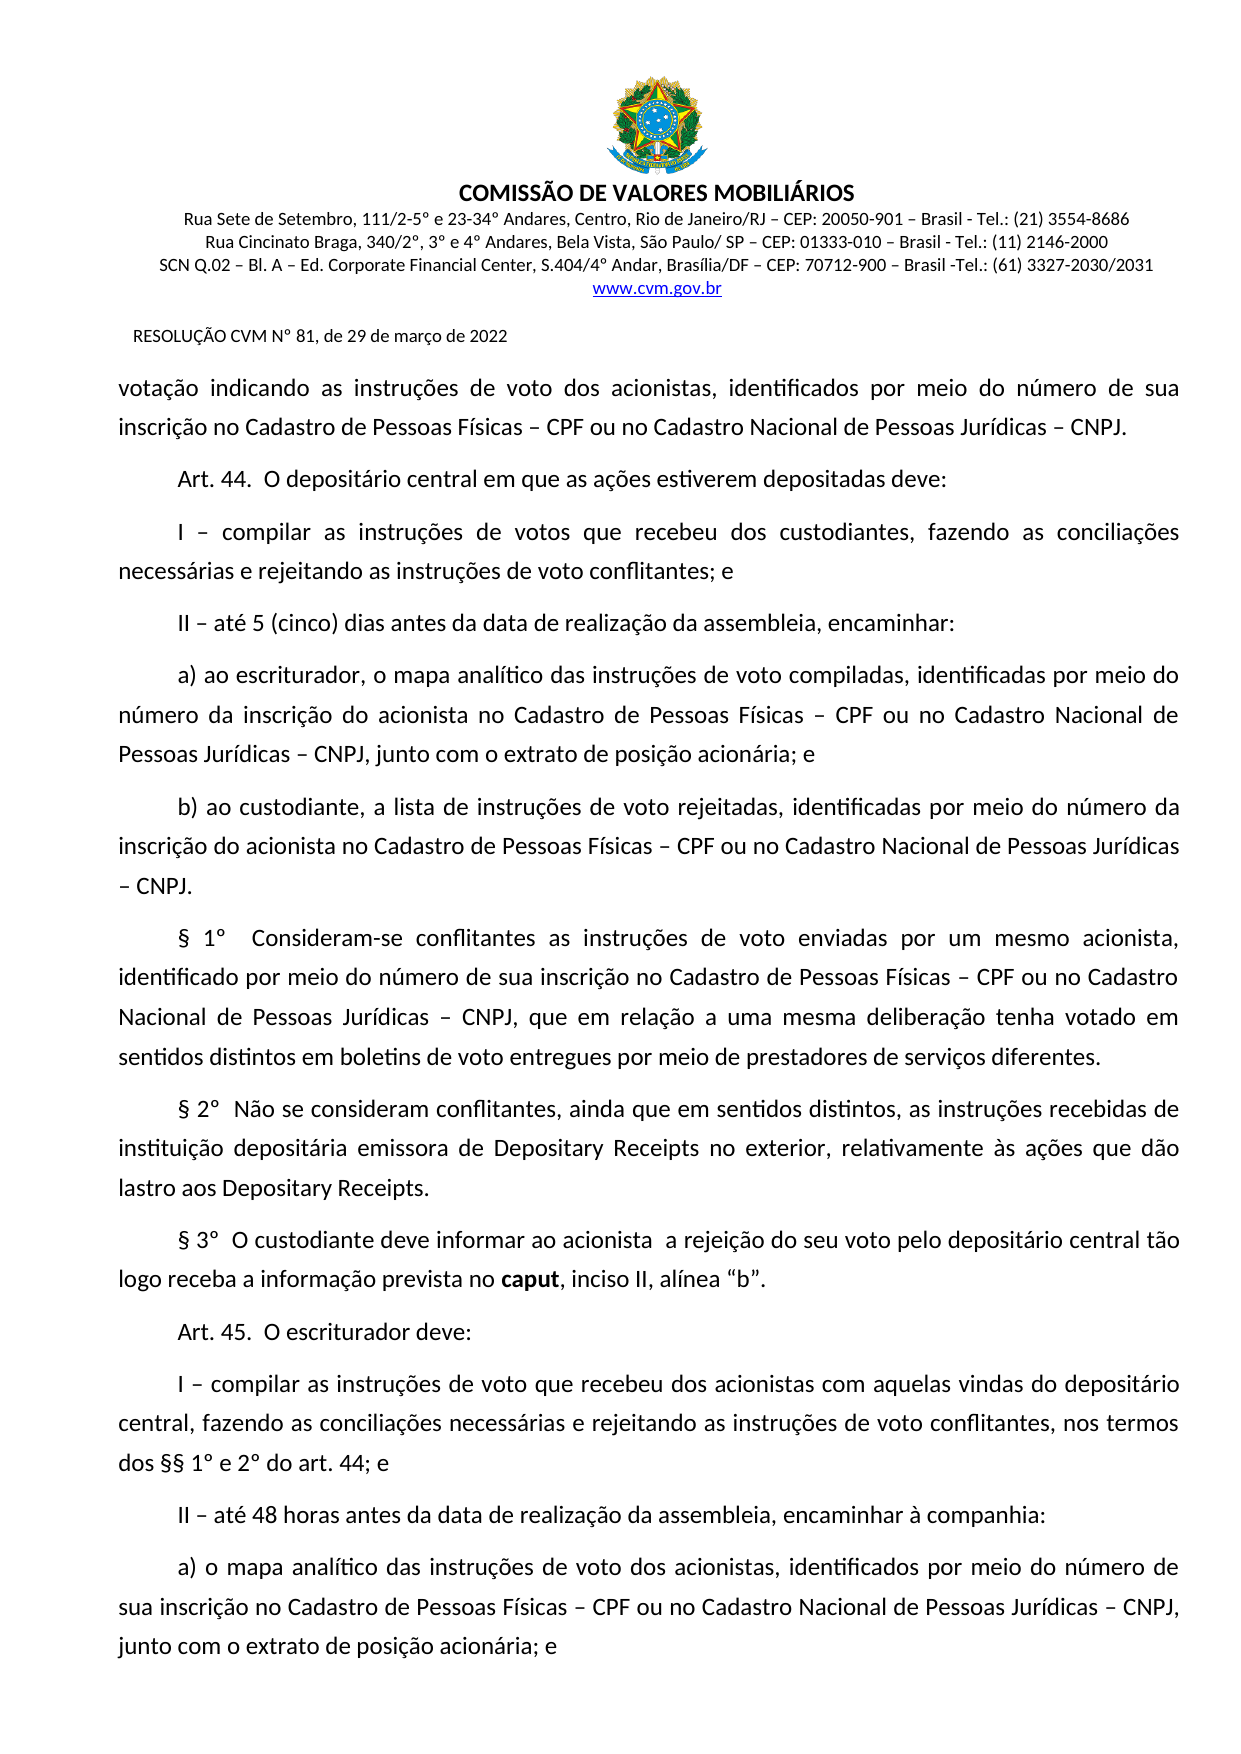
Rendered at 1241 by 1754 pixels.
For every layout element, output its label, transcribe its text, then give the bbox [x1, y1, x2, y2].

text § 3º O custodiante deve informar ao acionista a rejeição do seu voto pelo depositário central tão logo receba a informação prevista no caput, inciso II, alínea “b”. [118, 1224, 1181, 1294]
text I – compilar as instruções de votos que recebeu dos custodiantes, fazendo as conciliações necessárias e rejeitando as instruções de voto conflitantes; e [118, 516, 1181, 586]
text Art. 44. O depositário central em que as ações estiverem depositadas deve: [118, 464, 1181, 494]
text II – até 5 (cinco) dias antes da data de realização da assembleia, encaminhar: [118, 607, 1181, 638]
text a) ao escriturador, o mapa analítico das instruções de voto compiladas, identificadas por meio do número da inscrição do acionista no Cadastro de Pessoas Físicas – CPF ou no Cadastro Nacional de Pessoas Jurídicas – CNPJ, junto com o extrato de posição acionária; e [118, 659, 1181, 769]
text a) o mapa analítico das instruções de voto dos acionistas, identificados por meio do número de sua inscrição no Cadastro de Pessoas Físicas – CPF ou no Cadastro Nacional de Pessoas Jurídicas – CNPJ, junto com o extrato de posição acionária; e [118, 1551, 1181, 1661]
text II – até 48 horas antes da data de realização da assembleia, encaminhar à companhia: [118, 1499, 1181, 1529]
text Art. 45. O escriturador deve: [118, 1316, 1181, 1346]
text § 1º Consideram-se conflitantes as instruções de voto enviadas por um mesmo acionista, identificado por meio do número de sua inscrição no Cadastro de Pessoas Físicas – CPF ou no Cadastro Nacional de Pessoas Jurídicas – CNPJ, que em relação a uma mesma deliberação tenha votado em sentidos distintos em boletins de voto entregues por meio de prestadores de serviços diferentes. [118, 922, 1181, 1071]
text b) ao custodiante, a lista de instruções de voto rejeitadas, identificadas por meio do número da inscrição do acionista no Cadastro de Pessoas Físicas – CPF ou no Cadastro Nacional de Pessoas Jurídicas – CNPJ. [118, 791, 1181, 900]
picture [603, 73, 711, 177]
text § 2º Não se consideram conflitantes, ainda que em sentidos distintos, as instruções recebidas de instituição depositária emissora de Depositary Receipts no exterior, relativamente às ações que dão lastro aos Depositary Receipts. [118, 1093, 1181, 1202]
text I – compilar as instruções de voto que recebeu dos acionistas com aquelas vindas do depositário central, fazendo as conciliações necessárias e rejeitando as instruções de voto conflitantes, nos termos dos §§ 1º e 2º do art. 44; e [118, 1368, 1181, 1477]
